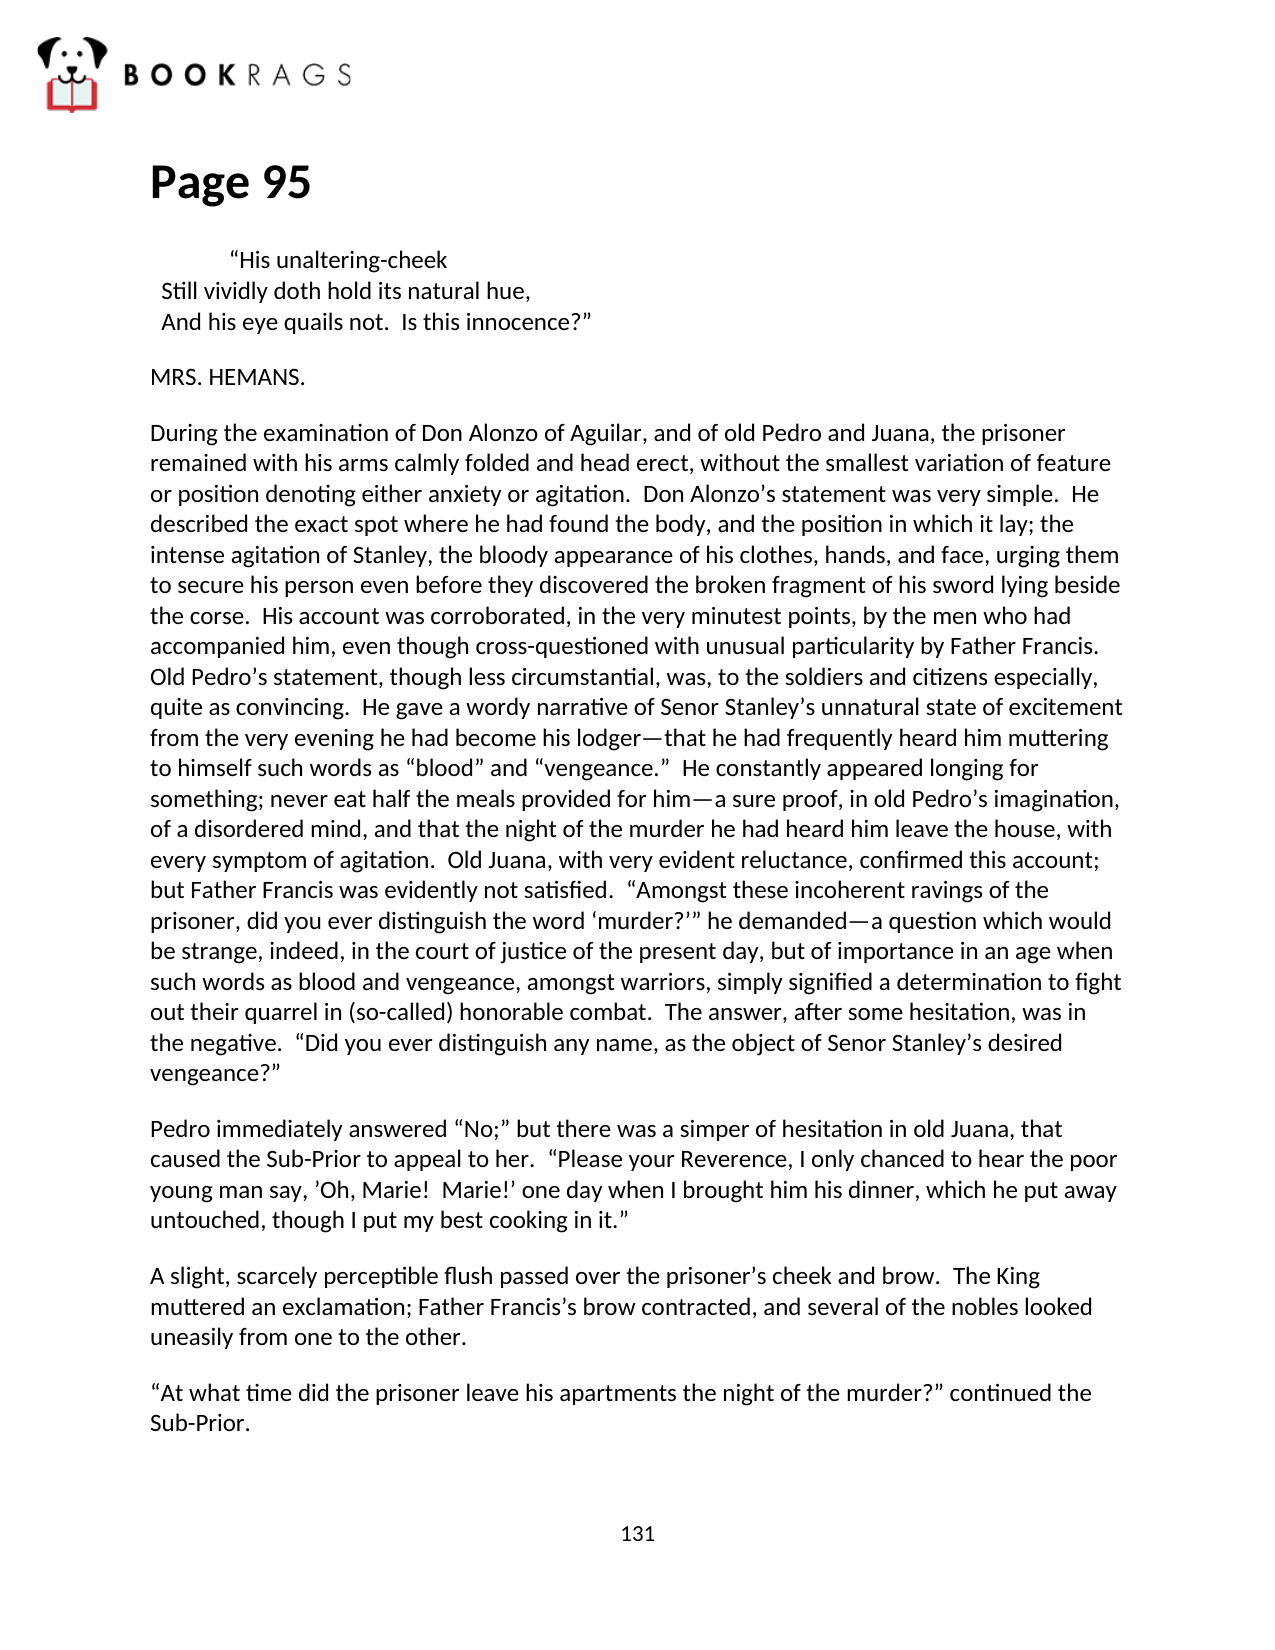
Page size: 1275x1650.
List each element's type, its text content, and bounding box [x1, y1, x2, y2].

text Page 95 [150, 150, 1125, 211]
text Pedro immediately answered “No;” but there was a simper of hesitation in old Juana, that caused the Sub-Prior to appeal to her. “Please your Reverence, I only chanced to hear the poor young man say, ’Oh, Marie! Marie!’ one day when I brought him his dinner, which he put away untouched, though I put my best cooking in it.” [150, 1113, 1125, 1235]
picture [37, 37, 351, 113]
text A slight, scarcely perceptible flush passed over the prisoner’s cheek and brow. The King muttered an exclamation; Father Francis’s brow contracted, and several of the nobles looked uneasily from one to the other. [150, 1260, 1125, 1352]
text “At what time did the prisoner leave his apartments the night of the murder?” continued the Sub-Prior. [150, 1377, 1125, 1438]
text MRS. HEMANS. [150, 361, 1125, 392]
text During the examination of Don Alonzo of Aguilar, and of old Pedro and Juana, the prisoner remained with his arms calmly folded and head erect, without the smallest variation of feature or position denoting either anxiety or agitation. Don Alonzo’s statement was very simple. He described the exact spot where he had found the body, and the position in which it lay; the intense agitation of Stanley, the bloody appearance of his clothes, hands, and face, urging them to secure his person even before they discovered the broken fragment of his sword lying beside the corse. His account was corroborated, in the very minutest points, by the men who had accompanied him, even though cross-questioned with unusual particularity by Father Francis. Old Pedro’s statement, though less circumstantial, was, to the soldiers and citizens especially, quite as convincing. He gave a wordy narrative of Senor Stanley’s unnatural state of excitement from the very evening he had become his lodger—­that he had frequently heard him muttering to himself such words as “blood” and “vengeance.” He constantly appeared longing for something; never eat half the meals provided for him—­a sure proof, in old Pedro’s imagination, of a disordered mind, and that the night of the murder he had heard him leave the house, with every symptom of agitation. Old Juana, with very evident reluctance, confirmed this account; but Father Francis was evidently not satisfied. “Amongst these incoherent ravings of the prisoner, did you ever distinguish the word ‘murder?’” he demanded—­a question which would be strange, indeed, in the court of justice of the present day, but of importance in an age when such words as blood and vengeance, amongst warriors, simply signified a determination to fight out their quarrel in (so-called) honorable combat. The answer, after some hesitation, was in the negative. “Did you ever distinguish any name, as the object of Senor Stanley’s desired vengeance?” [150, 417, 1125, 1088]
text “His unaltering-cheek Still vividly doth hold its natural hue, And his eye quails not. Is this innocence?” [150, 244, 1125, 336]
